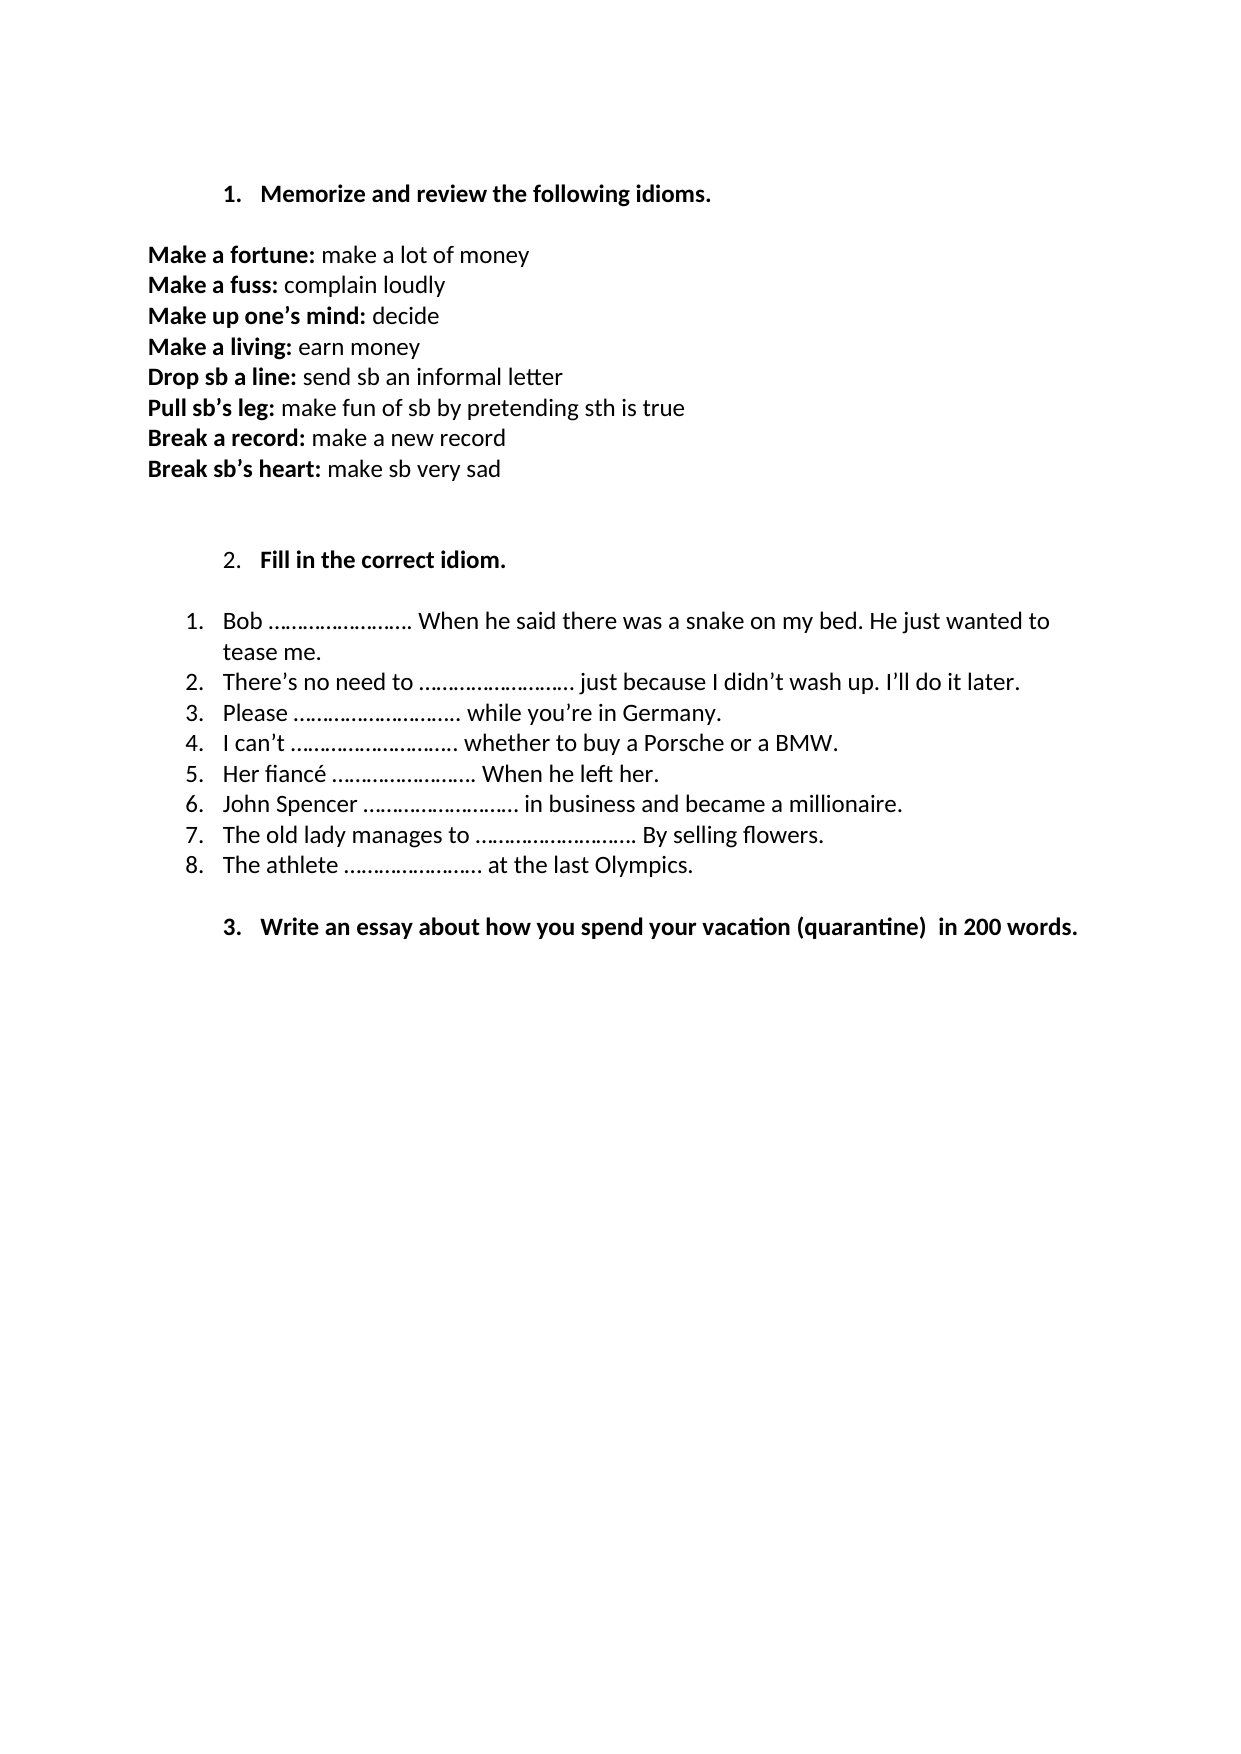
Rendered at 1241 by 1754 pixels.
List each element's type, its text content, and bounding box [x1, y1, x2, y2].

text Make up one’s mind: decide [148, 300, 1093, 331]
text Make a fortune: make a lot of money [148, 239, 1093, 270]
text Break sb’s heart: make sb very sad [148, 453, 1093, 483]
list Bob ……………………. When he said there was a snake on my bed. He just wanted to tease me. [185, 605, 1093, 666]
list Please ……………………….. while you’re in Germany. [185, 697, 1093, 727]
list Fill in the correct idiom. [223, 544, 1093, 575]
list Write an essay about how you spend your vacation (quarantine) in 200 words. [223, 911, 1093, 941]
list There’s no need to ……………………… just because I didn’t wash up. I’ll do it later. [185, 666, 1093, 697]
text Drop sb a line: send sb an informal letter [148, 361, 1093, 392]
text Make a fuss: complain loudly [148, 270, 1093, 300]
list John Spencer ……………………… in business and became a millionaire. [185, 788, 1093, 819]
text Break a record: make a new record [148, 422, 1093, 453]
list The old lady manages to ………………………. By selling flowers. [185, 819, 1093, 849]
list Memorize and review the following idioms. [223, 178, 1093, 209]
list The athlete …………………… at the last Olympics. [185, 849, 1093, 880]
text Make a living: earn money [148, 331, 1093, 361]
text Pull sb’s leg: make fun of sb by pretending sth is true [148, 392, 1093, 422]
list Her fiancé ……………………. When he left her. [185, 758, 1093, 788]
list I can’t ……………………….. whether to buy a Porsche or a BMW. [185, 727, 1093, 758]
